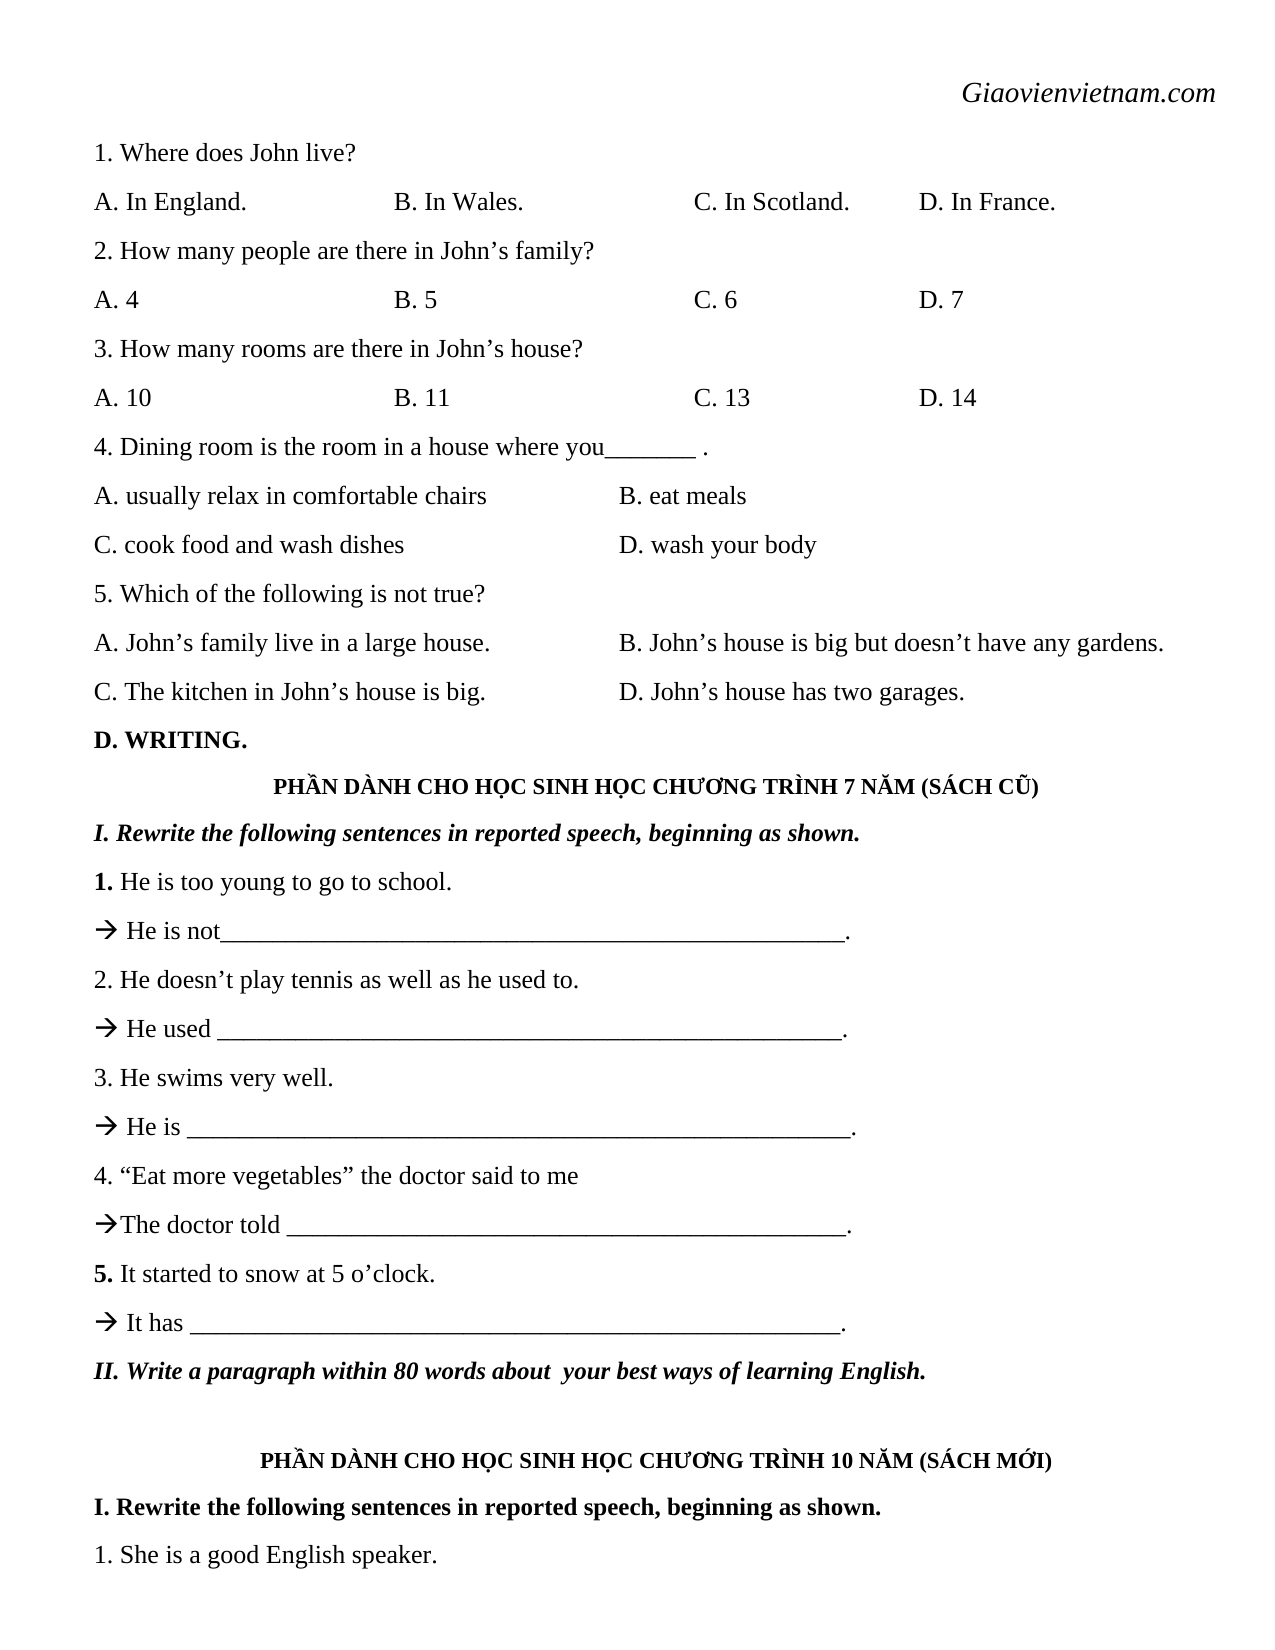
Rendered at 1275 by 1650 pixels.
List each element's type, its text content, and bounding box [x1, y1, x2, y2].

text 5. Which of the following is not true? [94, 578, 1219, 608]
text I. Rewrite the following sentences in reported speech, beginning as shown. [94, 1492, 1219, 1521]
text It has __________________________________________________. [94, 1307, 1219, 1337]
text PHẦN DÀNH CHO HỌC SINH HỌC CHƯƠNG TRÌNH 10 NĂM (SÁCH MỚI) [94, 1447, 1219, 1473]
text 5. It started to snow at 5 o’clock. [94, 1258, 1219, 1288]
text A. John’s family live in a large house. B. John’s house is big but doesn’t have any gardens. [94, 627, 1219, 657]
text A. In England. B. In Wales. C. In Scotland. D. In France. [94, 186, 1219, 216]
text 1. She is a good English speaker. [94, 1539, 1219, 1569]
text PHẦN DÀNH CHO HỌC SINH HỌC CHƯƠNG TRÌNH 7 NĂM (SÁCH CŨ) [94, 773, 1219, 799]
text A. 4 B. 5 C. 6 D. 7 [94, 284, 1219, 314]
text 2. How many people are there in John’s family? [94, 235, 1219, 265]
text 2. He doesn’t play tennis as well as he used to. [94, 964, 1219, 994]
text D. WRITING. [94, 725, 1219, 754]
text The doctor told ___________________________________________. [94, 1209, 1219, 1239]
text A. 10 B. 11 C. 13 D. 14 [94, 382, 1219, 412]
text 3. How many rooms are there in John’s house? [94, 333, 1219, 363]
text C. The kitchen in John’s house is big. D. John’s house has two garages. [94, 676, 1219, 706]
text II. Write a paragraph within 80 words about your best ways of learning English. [94, 1356, 1219, 1385]
text He is not________________________________________________. [94, 915, 1219, 945]
text 1. He is too young to go to school. [94, 866, 1219, 896]
text 4. “Eat more vegetables” the doctor said to me [94, 1160, 1219, 1190]
text 4. Dining room is the room in a house where you_______ . [94, 431, 1219, 461]
text C. cook food and wash dishes D. wash your body [94, 529, 1219, 559]
text A. usually relax in comfortable chairs B. eat meals [94, 480, 1219, 510]
text 3. He swims very well. [94, 1062, 1219, 1092]
text He is ___________________________________________________. [94, 1111, 1219, 1141]
text 1. Where does John live? [94, 137, 1219, 167]
text He used ________________________________________________. [94, 1013, 1219, 1043]
text I. Rewrite the following sentences in reported speech, beginning as shown. [94, 818, 1219, 847]
